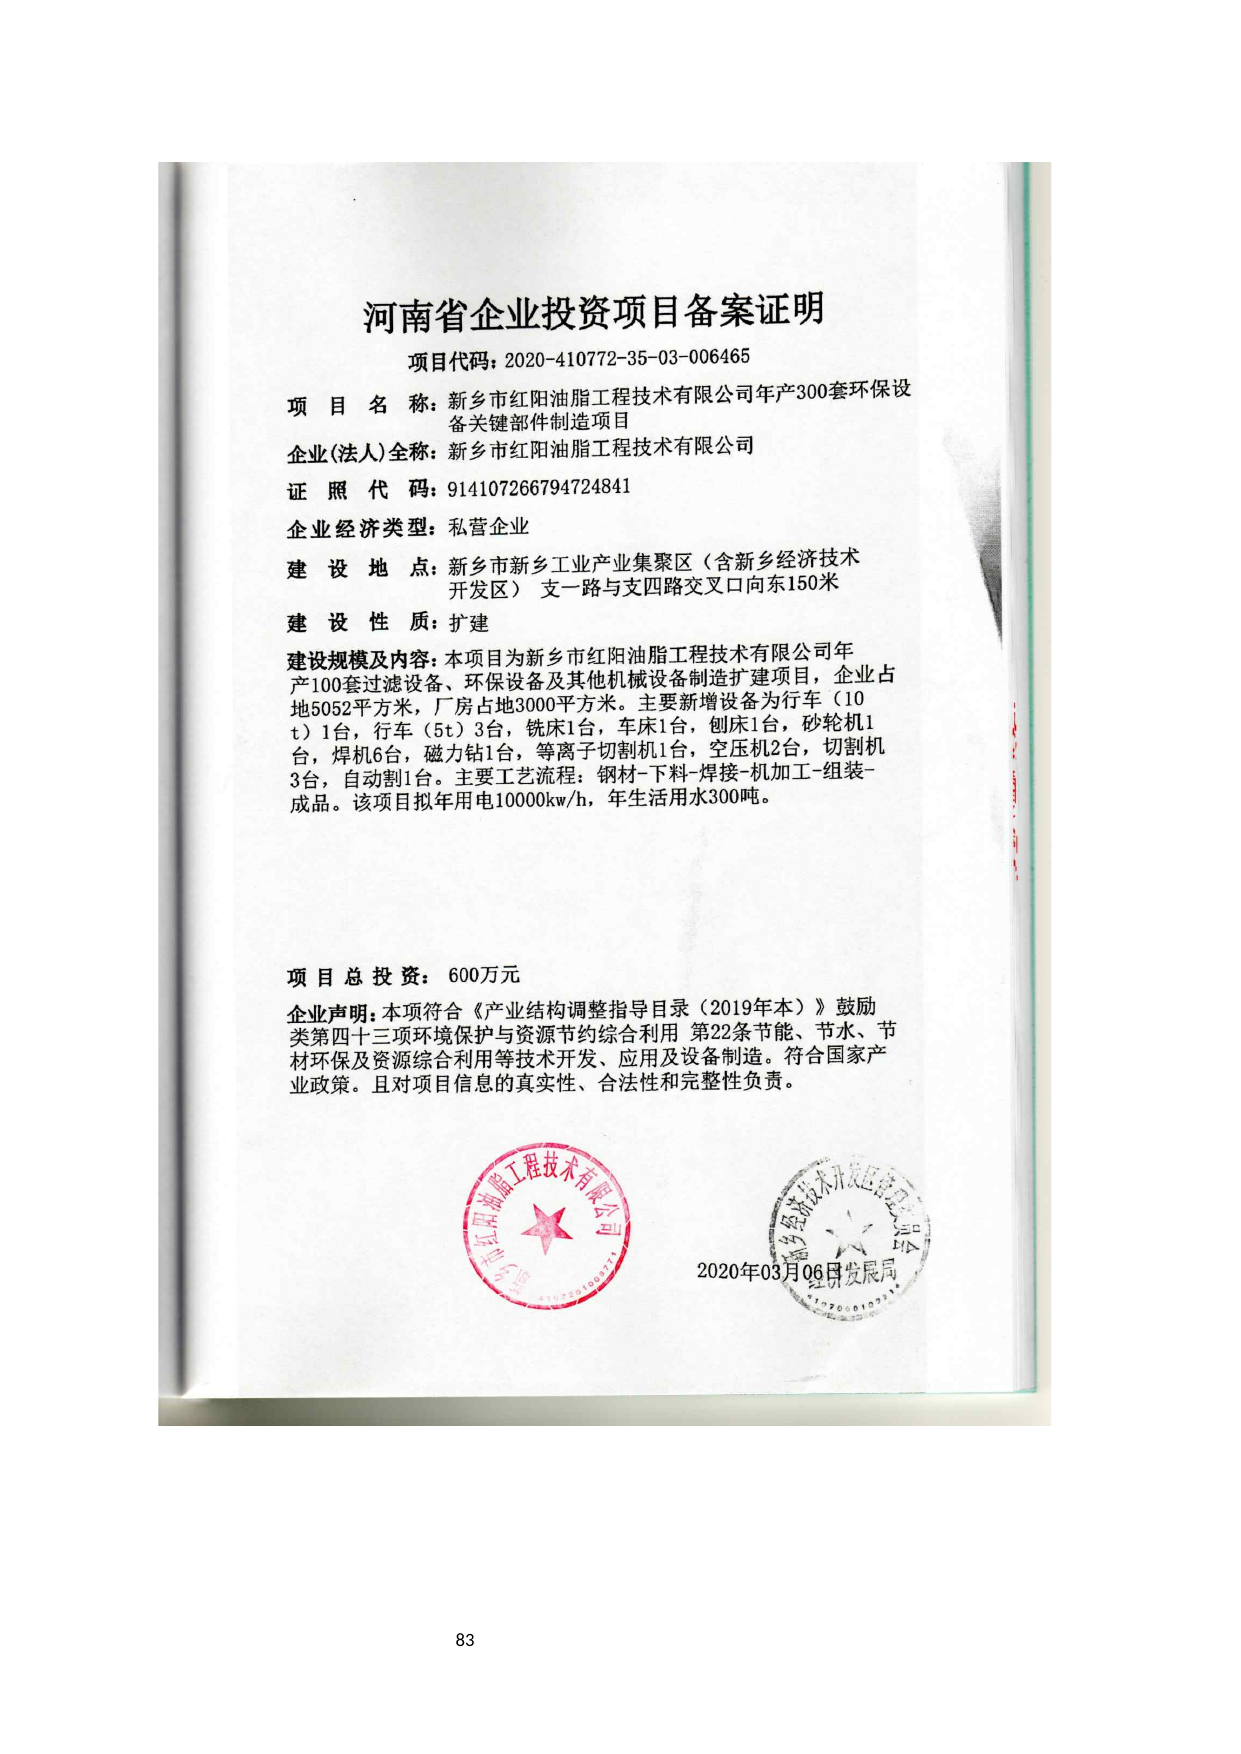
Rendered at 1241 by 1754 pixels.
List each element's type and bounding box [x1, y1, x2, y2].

picture [158, 162, 1052, 1426]
